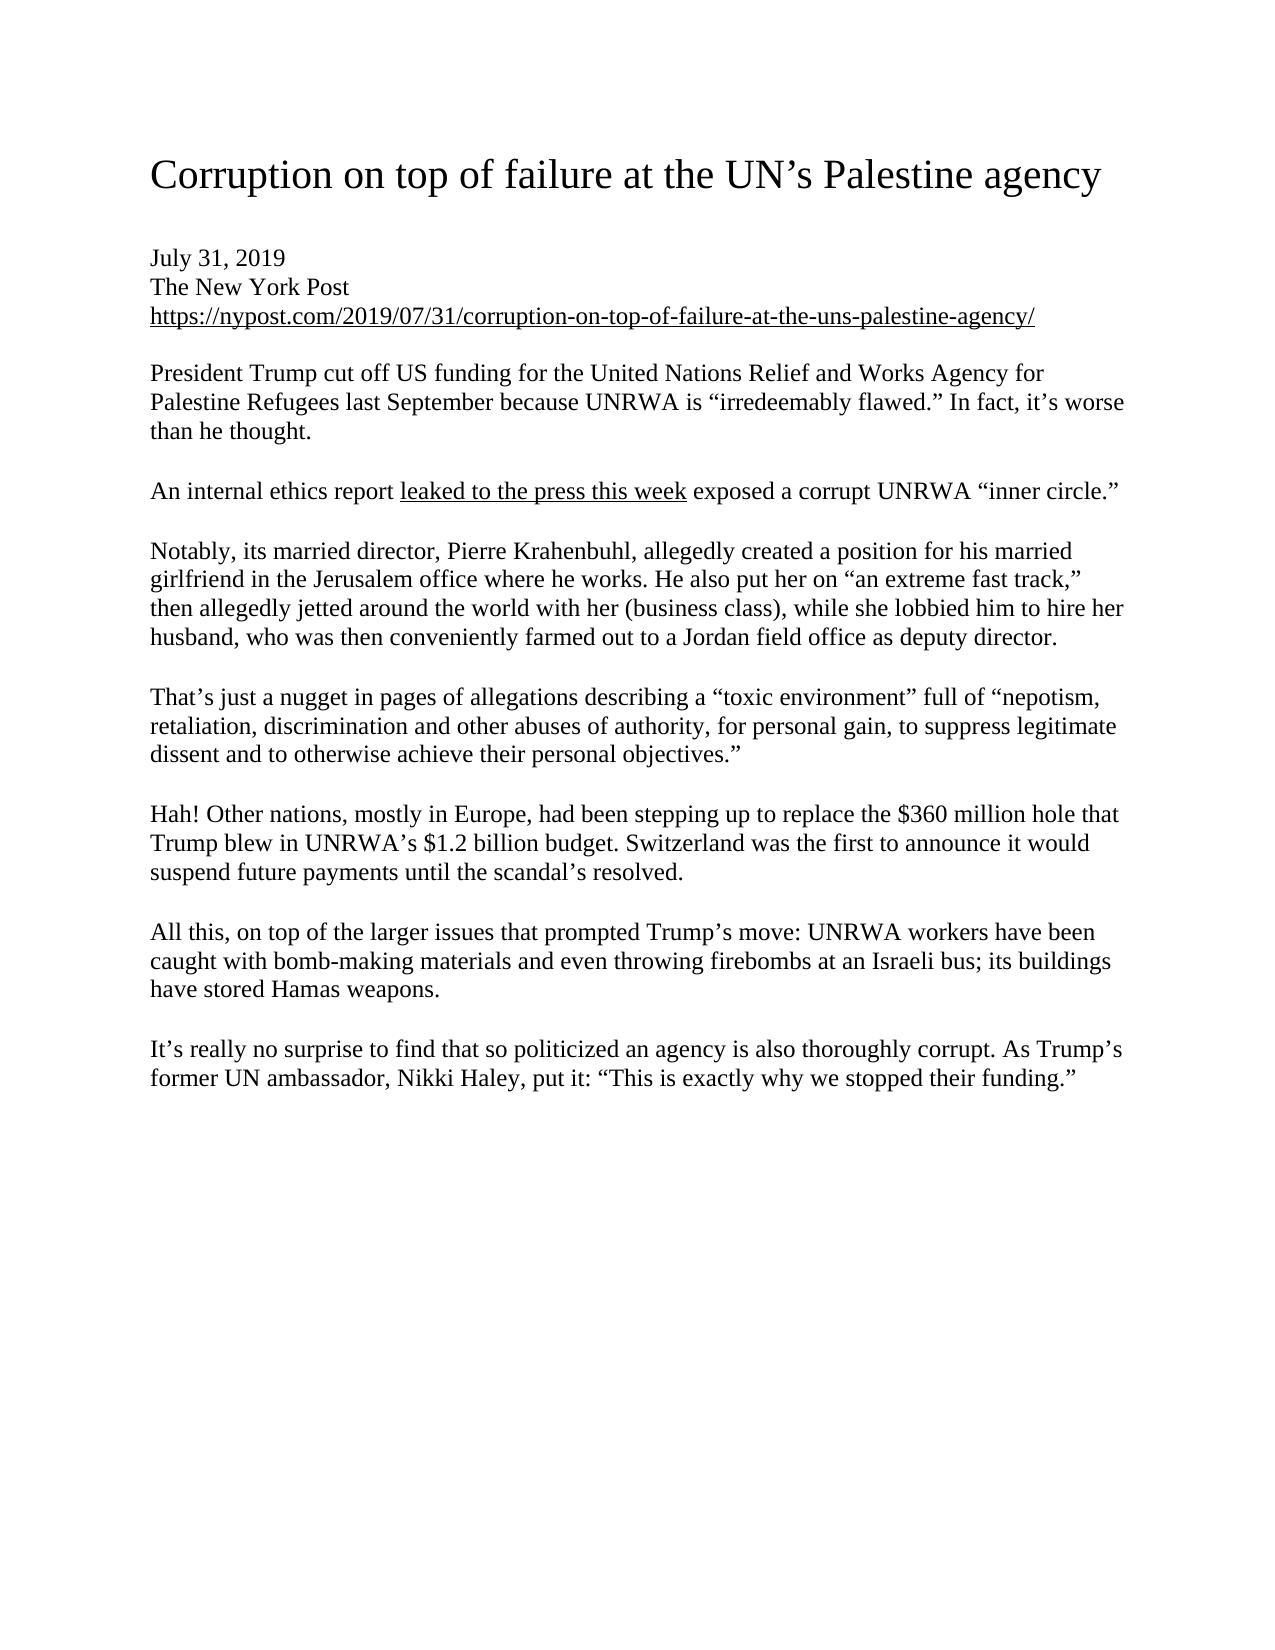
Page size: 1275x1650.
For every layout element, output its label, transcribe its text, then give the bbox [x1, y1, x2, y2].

text https://nypost.com/2019/07/31/corruption-on-top-of-failure-at-the-uns-palestine-agency/ [150, 301, 1125, 329]
text It’s really no surprise to find that so politicized an agency is also thoroughly corrupt. As Trump’s former UN ambassador, Nikki Haley, put it: “This is exactly why we stopped their funding.” [150, 1034, 1125, 1092]
text President Trump cut off US funding for the United Nations Relief and Works Agency for Palestine Refugees last September because UNRWA is “irredeemably flawed.” In fact, it’s worse than he thought. [150, 329, 1125, 444]
text An internal ethics report leaked to the press this week exposed a corrupt UNRWA “inner circle.” [150, 476, 1125, 504]
text Hah! Other nations, mostly in Europe, had been stepping up to replace the $360 million hole that Trump blew in UNRWA’s $1.2 billion budget. Switzerland was the first to announce it would suspend future payments until the scandal’s resolved. [150, 799, 1125, 886]
text Corruption on top of failure at the UN’s Palestine agency [150, 150, 1125, 198]
text Notably, its married director, Pierre Krahenbuhl, allegedly created a position for his married girlfriend in the Jerusalem office where he works. He also put her on “an extreme fast track,” then allegedly jetted around the world with her (business class), while she lobbied him to hire her husband, who was then conveniently farmed out to a Jordan field office as deputy director. [150, 536, 1125, 651]
text July 31, 2019 [150, 243, 1125, 272]
text The New York Post [150, 272, 1125, 301]
text That’s just a nugget in pages of allegations describing a “toxic environment” full of “nepotism, retaliation, discrimination and other abuses of authority, for personal gain, to suppress legitimate dissent and to otherwise achieve their personal objectives.” [150, 682, 1125, 768]
text All this, on top of the larger issues that prompted Trump’s move: UNRWA workers have been caught with bomb-making materials and even throwing firebombs at an Israeli bus; its buildings have stored Hamas weapons. [150, 917, 1125, 1003]
